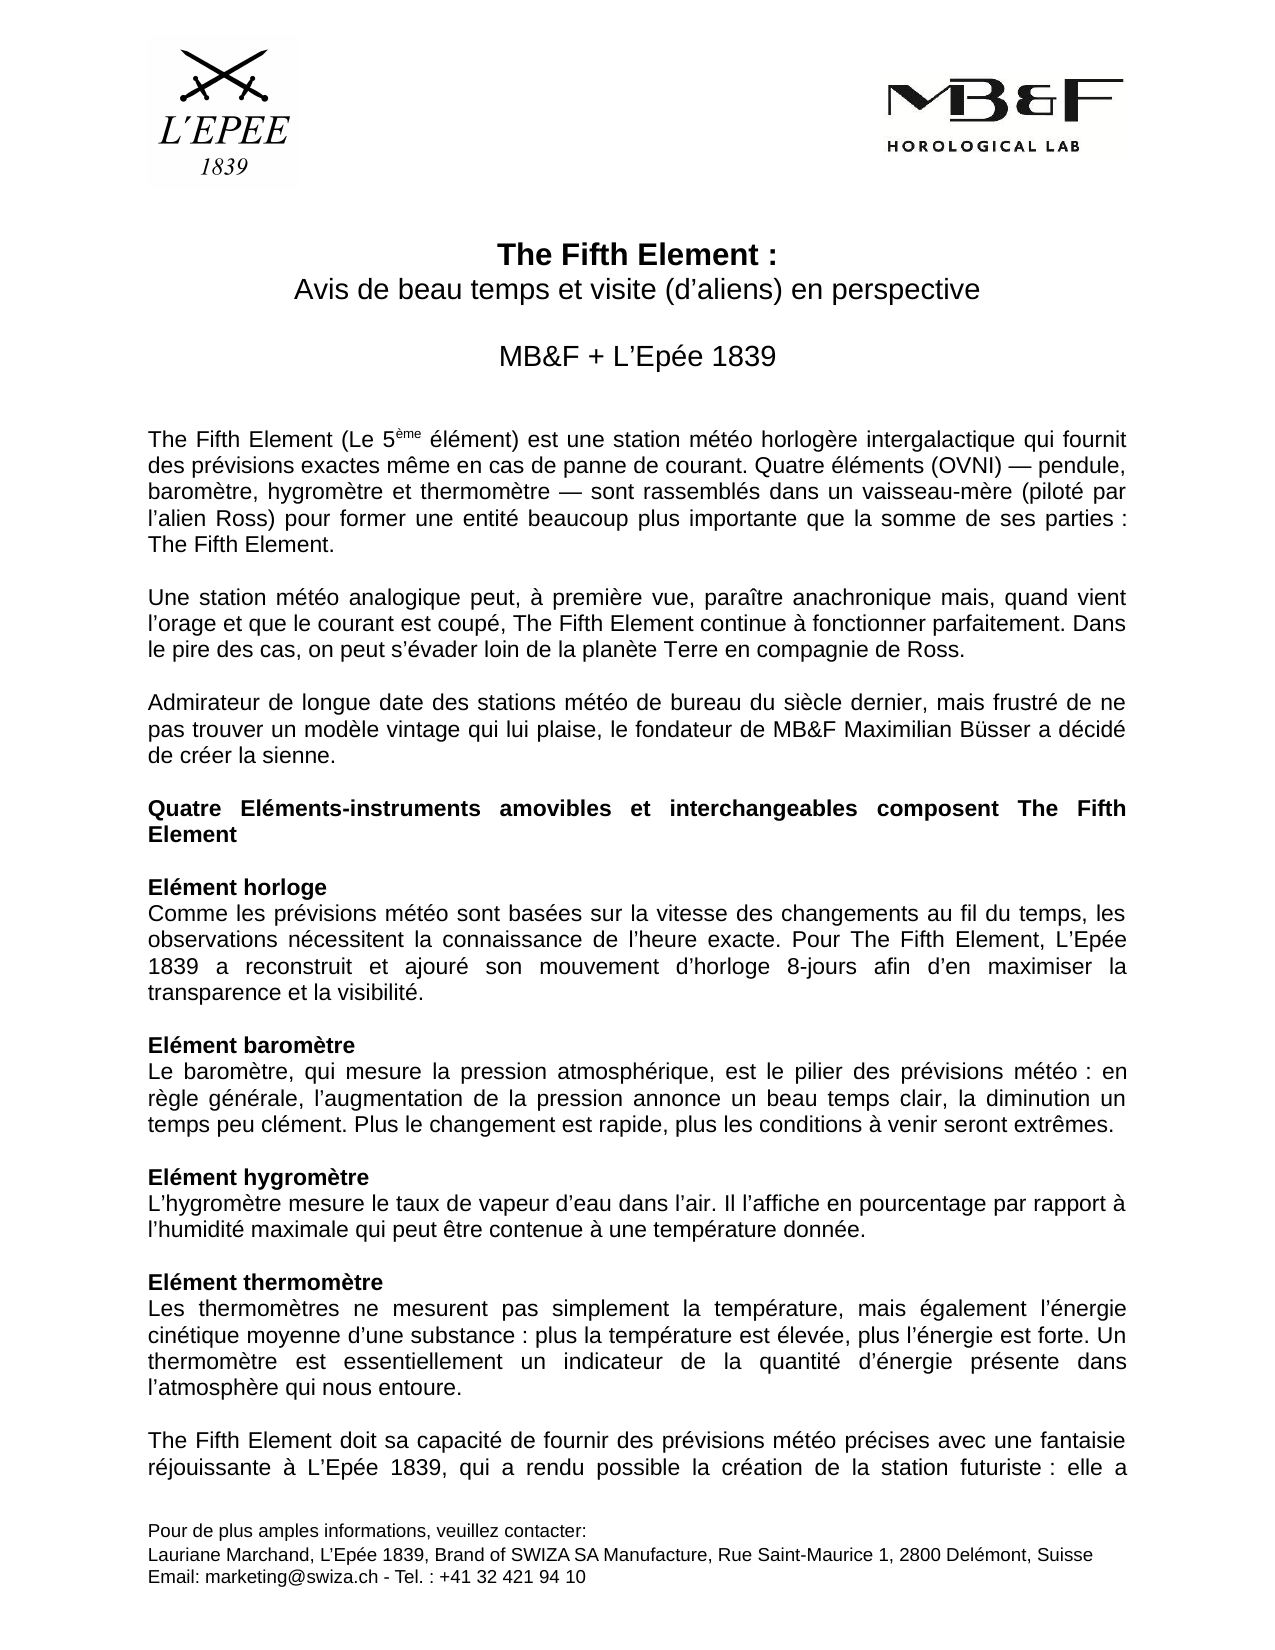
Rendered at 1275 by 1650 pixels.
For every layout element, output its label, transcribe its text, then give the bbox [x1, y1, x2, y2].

text MB&F + L’Epée 1839 [148, 339, 1127, 373]
text Admirateur de longue date des stations météo de bureau du siècle dernier, mais frustré de ne pas trouver un modèle vintage qui lui plaise, le fondateur de MB&F Maximilian Büsser a décidé de créer la sienne. [148, 689, 1127, 768]
text Comme les prévisions météo sont basées sur la vitesse des changements au fil du temps, les observations nécessitent la connaissance de l’heure exacte. Pour The Fifth Element, L’Epée 1839 a reconstruit et ajouré son mouvement d’horloge 8-jours afin d’en maximiser la transparence et la visibilité. [148, 900, 1127, 1005]
text The Fifth Element (Le 5ème élément) est une station météo horlogère intergalactique qui fournit des prévisions exactes même en cas de panne de courant. Quatre éléments (OVNI) — pendule, baromètre, hygromètre et thermomètre — sont rassemblés dans un vaisseau-mère (piloté par l’alien Ross) pour former une entité beaucoup plus importante que la somme de ses parties : The Fifth Element. [148, 426, 1127, 557]
text Elément baromètre [148, 1032, 1127, 1058]
text Une station météo analogique peut, à première vue, paraître anachronique mais, quand vient l’orage et que le courant est coupé, The Fifth Element continue à fonctionner parfaitement. Dans le pire des cas, on peut s’évader loin de la planète Terre en compagnie de Ross. [148, 584, 1127, 663]
text Avis de beau temps et visite (d’aliens) en perspective [148, 272, 1127, 306]
text The Fifth Element : [148, 236, 1127, 272]
text L’hygromètre mesure le taux de vapeur d’eau dans l’air. Il l’affiche en pourcentage par rapport à l’humidité maximale qui peut être contenue à une température donnée. [148, 1190, 1127, 1243]
text Elément horloge [148, 874, 1127, 900]
text Elément thermomètre [148, 1269, 1127, 1295]
text Le baromètre, qui mesure la pression atmosphérique, est le pilier des prévisions météo : en règle générale, l’augmentation de la pression annonce un beau temps clair, la diminution un temps peu clément. Plus le changement est rapide, plus les conditions à venir seront extrêmes. [148, 1058, 1127, 1137]
text Les thermomètres ne mesurent pas simplement la température, mais également l’énergie cinétique moyenne d’une substance : plus la température est élevée, plus l’énergie est forte. Un thermomètre est essentiellement un indicateur de la quantité d’énergie présente dans l’atmosphère qui nous entoure. [148, 1295, 1127, 1401]
picture [883, 73, 1128, 156]
text Quatre Eléments-instruments amovibles et interchangeables composent The Fifth Element [148, 794, 1127, 847]
picture [147, 35, 301, 189]
text Elément hygromètre [148, 1163, 1127, 1190]
